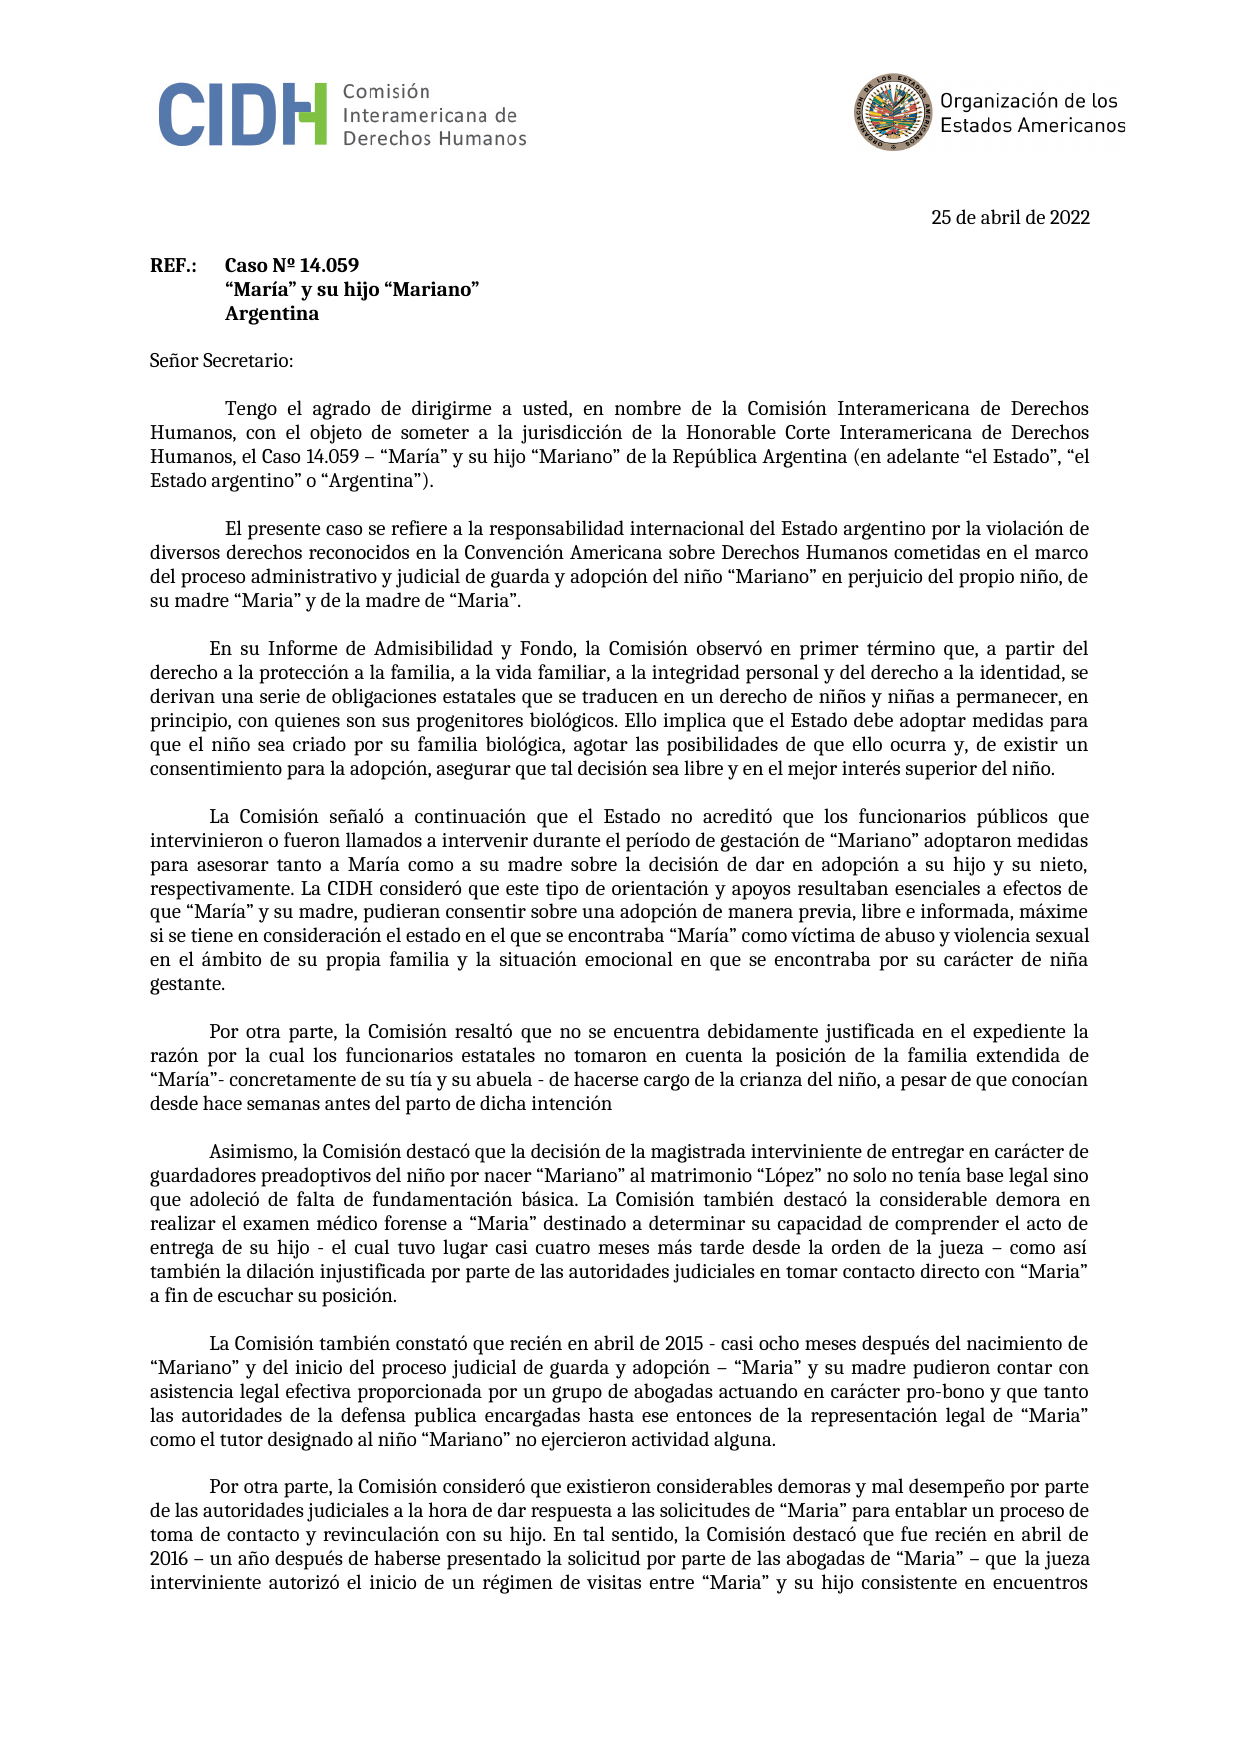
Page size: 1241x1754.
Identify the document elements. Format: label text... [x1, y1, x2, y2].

list Tengo el agrado de dirigirme a usted, en nombre de la Comisión Interamericana de Derechos Humanos, con el objeto de someter a la jurisdicción de la Honorable Corte Interamericana de Derechos Humanos, el Caso 14.059 – “María” y su hijo “Mariano” de la República Argentina (en adelante “el Estado”, “el Estado argentino” o “Argentina”). [150, 397, 1090, 493]
text En su Informe de Admisibilidad y Fondo, la Comisión observó en primer término que, a partir del derecho a la protección a la familia, a la vida familiar, a la integridad personal y del derecho a la identidad, se derivan una serie de obligaciones estatales que se traducen en un derecho de niños y niñas a permanecer, en principio, con quienes son sus progenitores biológicos. Ello implica que el Estado debe adoptar medidas para que el niño sea criado por su familia biológica, agotar las posibilidades de que ello ocurra y, de existir un consentimiento para la adopción, asegurar que tal decisión sea libre y en el mejor interés superior del niño. [150, 637, 1090, 780]
text Señor Secretario: [150, 349, 1090, 373]
text Argentina [225, 301, 1090, 325]
text La Comisión señaló a continuación que el Estado no acreditó que los funcionarios públicos que intervinieron o fueron llamados a intervenir durante el período de gestación de “Mariano” adoptaron medidas para asesorar tanto a María como a su madre sobre la decisión de dar en adopción a su hijo y su nieto, respectivamente. La CIDH consideró que este tipo de orientación y apoyos resultaban esenciales a efectos de que “María” y su madre, pudieran consentir sobre una adopción de manera previa, libre e informada, máxime si se tiene en consideración el estado en el que se encontraba “María” como víctima de abuso y violencia sexual en el ámbito de su propia familia y la situación emocional en que se encontraba por su carácter de niña gestante. [150, 804, 1090, 996]
picture [854, 73, 1125, 151]
list El presente caso se refiere a la responsabilidad internacional del Estado argentino por la violación de diversos derechos reconocidos en la Convención Americana sobre Derechos Humanos cometidas en el marco del proceso administrativo y judicial de guarda y adopción del niño “Mariano” en perjuicio del propio niño, de su madre “Maria” y de la madre de “Maria”. [150, 517, 1090, 613]
text La Comisión también constató que recién en abril de 2015 - casi ocho meses después del nacimiento de “Mariano” y del inicio del proceso judicial de guarda y adopción – “Maria” y su madre pudieron contar con asistencia legal efectiva proporcionada por un grupo de abogadas actuando en carácter pro-bono y que tanto las autoridades de la defensa publica encargadas hasta ese entonces de la representación legal de “Maria” como el tutor designado al niño “Mariano” no ejercieron actividad alguna. [150, 1331, 1090, 1451]
picture [150, 75, 536, 151]
text 25 de abril de 2022 [150, 205, 1090, 229]
text REF.: Caso Nº 14.059 [150, 253, 1090, 277]
text “María” y su hijo “Mariano” [225, 277, 1090, 301]
text Por otra parte, la Comisión resaltó que no se encuentra debidamente justificada en el expediente la razón por la cual los funcionarios estatales no tomaron en cuenta la posición de la familia extendida de “María”- concretamente de su tía y su abuela - de hacerse cargo de la crianza del niño, a pesar de que conocían desde hace semanas antes del parto de dicha intención [150, 1020, 1090, 1116]
text Asimismo, la Comisión destacó que la decisión de la magistrada interviniente de entregar en carácter de guardadores preadoptivos del niño por nacer “Mariano” al matrimonio “López” no solo no tenía base legal sino que adoleció de falta de fundamentación básica. La Comisión también destacó la considerable demora en realizar el examen médico forense a “Maria” destinado a determinar su capacidad de comprender el acto de entrega de su hijo - el cual tuvo lugar casi cuatro meses más tarde desde la orden de la jueza – como así también la dilación injustificada por parte de las autoridades judiciales en tomar contacto directo con “Maria” a fin de escuchar su posición. [150, 1140, 1090, 1307]
